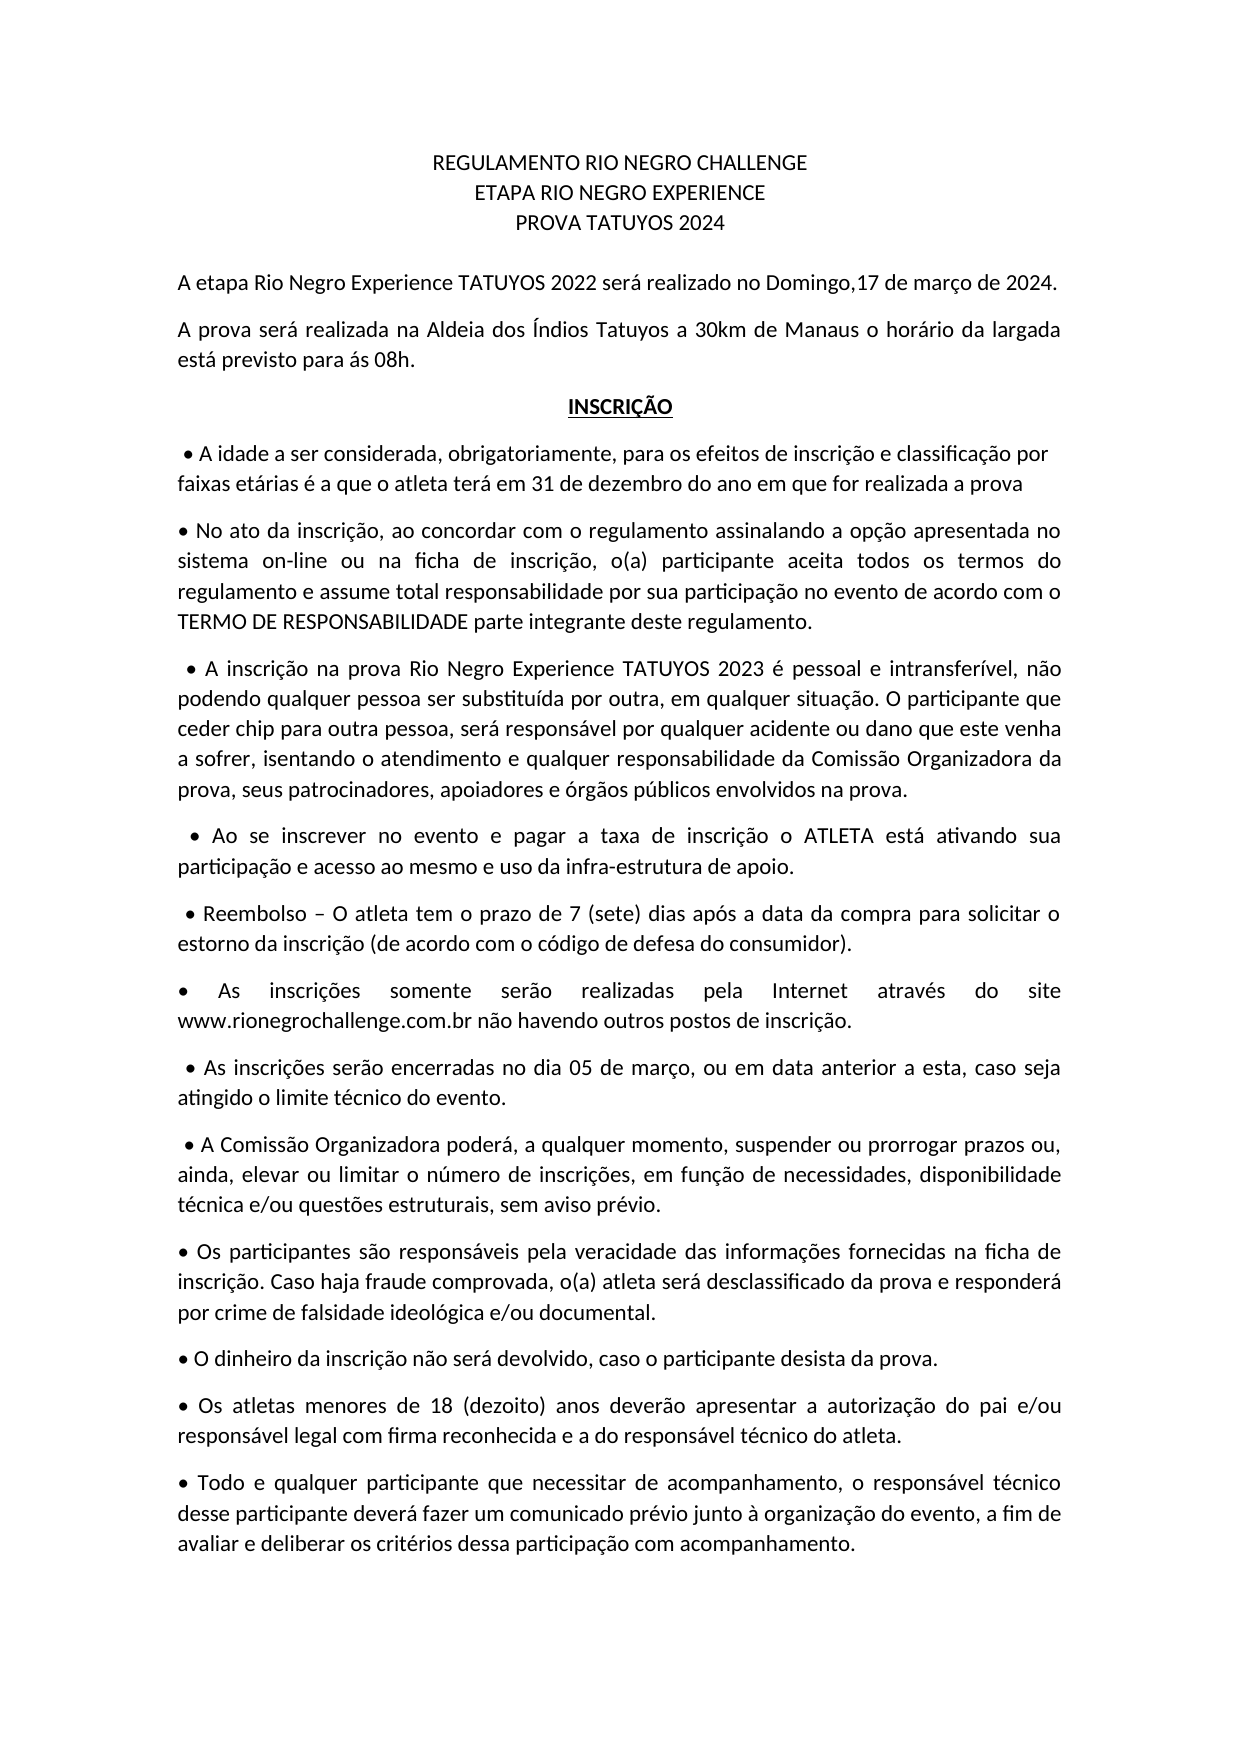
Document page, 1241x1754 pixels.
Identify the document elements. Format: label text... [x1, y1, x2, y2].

text • No ato da inscrição, ao concordar com o regulamento assinalando a opção apresentada no sistema on-line ou na ficha de inscrição, o(a) participante aceita todos os termos do regulamento e assume total responsabilidade por sua participação no evento de acordo com o TERMO DE RESPONSABILIDADE parte integrante deste regulamento. [177, 516, 1063, 635]
text • As inscrições serão encerradas no dia 05 de março, ou em data anterior a esta, caso seja atingido o limite técnico do evento. [177, 1053, 1063, 1111]
text • Os participantes são responsáveis pela veracidade das informações fornecidas na ficha de inscrição. Caso haja fraude comprovada, o(a) atleta será desclassificado da prova e responderá por crime de falsidade ideológica e/ou documental. [177, 1237, 1063, 1326]
text • As inscrições somente serão realizadas pela Internet através do site www.rionegrochallenge.com.br não havendo outros postos de inscrição. [177, 976, 1063, 1034]
text • A Comissão Organizadora poderá, a qualquer momento, suspender ou prorrogar prazos ou, ainda, elevar ou limitar o número de inscrições, em função de necessidades, disponibilidade técnica e/ou questões estruturais, sem aviso prévio. [177, 1130, 1063, 1218]
text • O dinheiro da inscrição não será devolvido, caso o participante desista da prova. [177, 1344, 1063, 1372]
text A etapa Rio Negro Experience TATUYOS 2022 será realizado no Domingo,17 de março de 2024. [177, 268, 1063, 296]
text INSCRIÇÃO [177, 392, 1063, 420]
text PROVA TATUYOS 2024 [177, 208, 1063, 236]
text • Todo e qualquer participante que necessitar de acompanhamento, o responsável técnico desse participante deverá fazer um comunicado prévio junto à organização do evento, a fim de avaliar e deliberar os critérios dessa participação com acompanhamento. [177, 1468, 1063, 1557]
text • A idade a ser considerada, obrigatoriamente, para os efeitos de inscrição e classificação por faixas etárias é a que o atleta terá em 31 de dezembro do ano em que for realizada a prova [177, 439, 1063, 497]
text ETAPA RIO NEGRO EXPERIENCE [177, 178, 1063, 206]
text • Ao se inscrever no evento e pagar a taxa de inscrição o ATLETA está ativando sua participação e acesso ao mesmo e uso da infra-estrutura de apoio. [177, 822, 1063, 880]
text • Os atletas menores de 18 (dezoito) anos deverão apresentar a autorização do pai e/ou responsável legal com firma reconhecida e a do responsável técnico do atleta. [177, 1391, 1063, 1449]
text REGULAMENTO RIO NEGRO CHALLENGE [177, 148, 1063, 176]
text • A inscrição na prova Rio Negro Experience TATUYOS 2023 é pessoal e intransferível, não podendo qualquer pessoa ser substituída por outra, em qualquer situação. O participante que ceder chip para outra pessoa, será responsável por qualquer acidente ou dano que este venha a sofrer, isentando o atendimento e qualquer responsabilidade da Comissão Organizadora da prova, seus patrocinadores, apoiadores e órgãos públicos envolvidos na prova. [177, 654, 1063, 803]
text A prova será realizada na Aldeia dos Índios Tatuyos a 30km de Manaus o horário da largada está previsto para ás 08h. [177, 315, 1063, 373]
text • Reembolso – O atleta tem o prazo de 7 (sete) dias após a data da compra para solicitar o estorno da inscrição (de acordo com o código de defesa do consumidor). [177, 899, 1063, 957]
